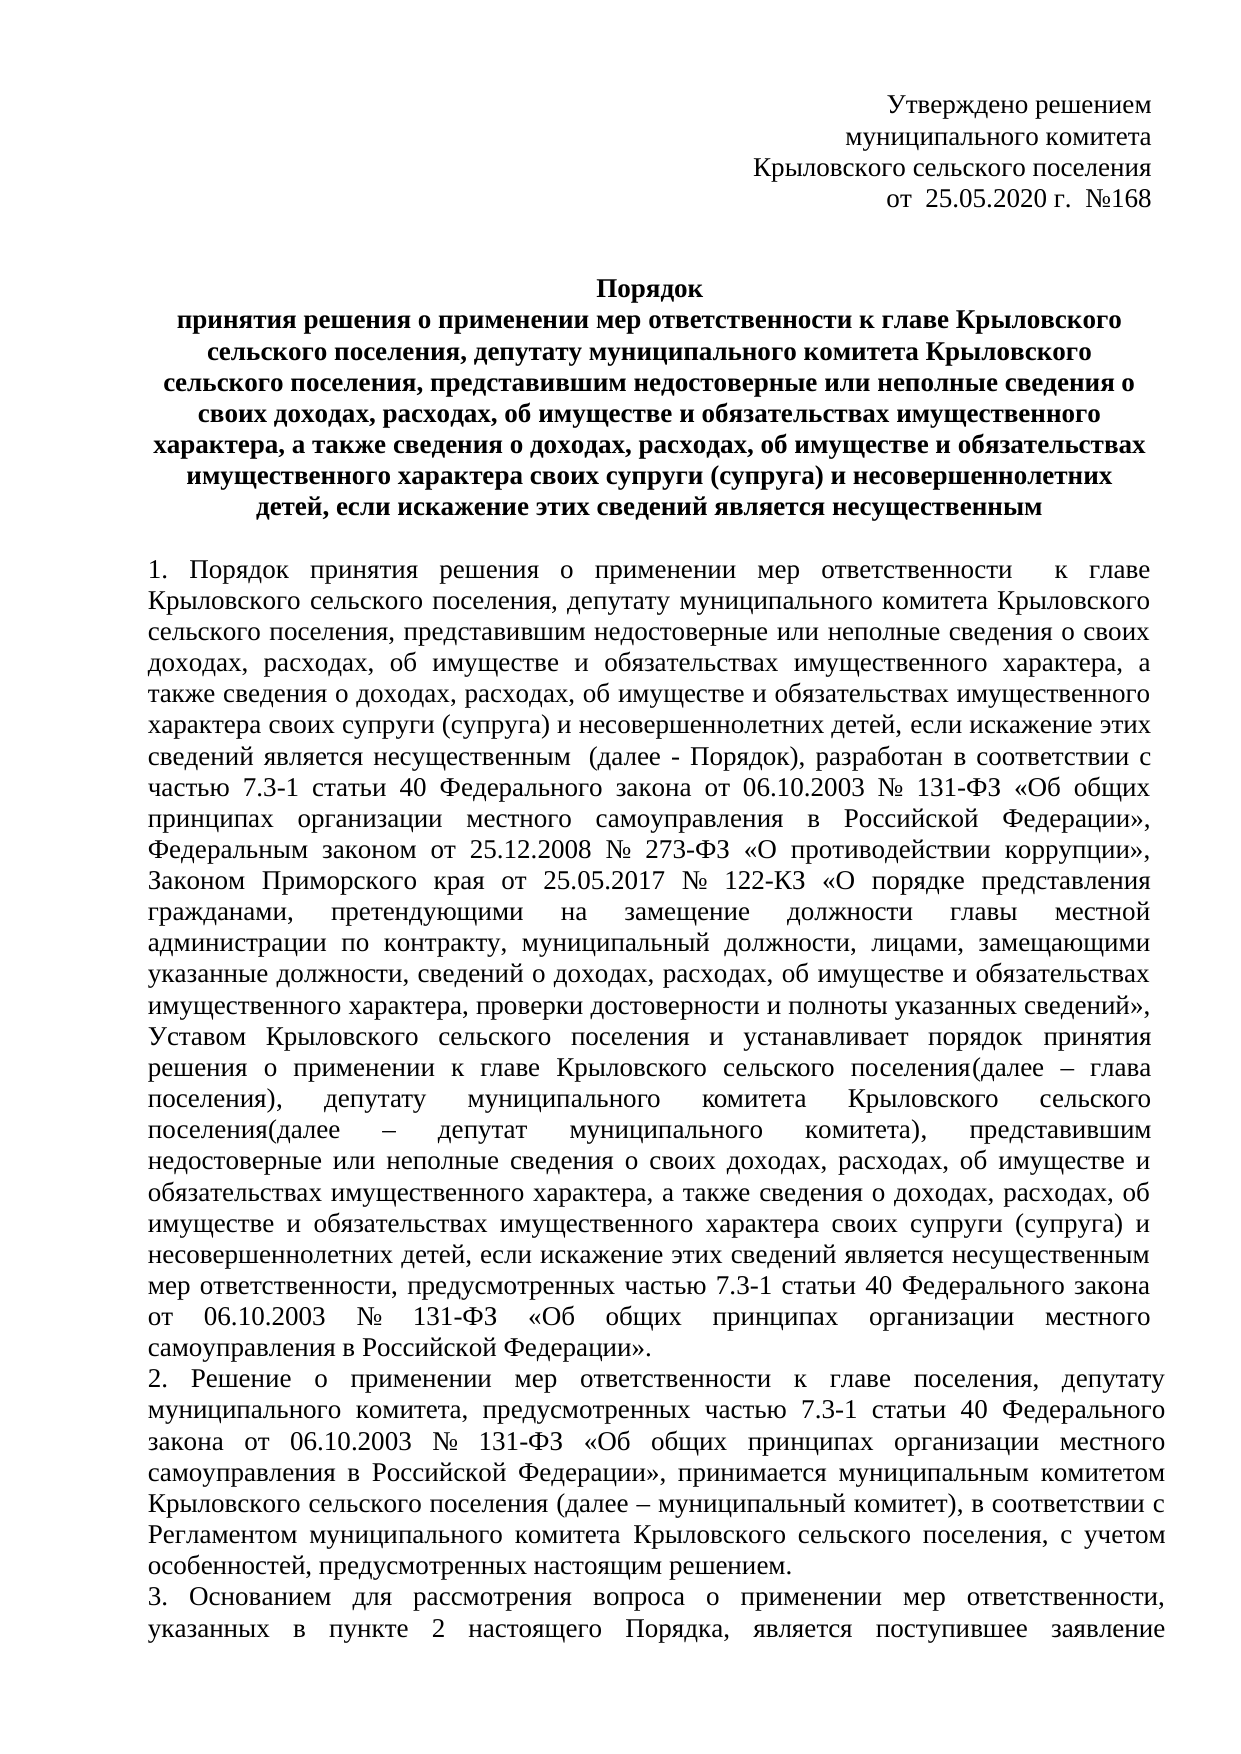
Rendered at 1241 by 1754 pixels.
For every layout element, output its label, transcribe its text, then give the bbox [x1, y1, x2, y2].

text 2. Решение о применении мер ответственности к главе поселения, депутату муниципального комитета, предусмотренных частью 7.3-1 статьи 40 Федерального закона от 06.10.2003 № 131-ФЗ «Об общих принципах организации местного самоуправления в Российской Федерации», принимается муниципальным комитетом Крыловского сельского поселения (далее – муниципальный комитет), в соответствии с Регламентом муниципального комитета Крыловского сельского поселения, с учетом особенностей, предусмотренных настоящим решением. [148, 1362, 1167, 1581]
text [148, 1581, 1167, 1643]
text 1. Порядок принятия решения о применении мер ответственности к главе Крыловского сельского поселения, депутату муниципального комитета Крыловского сельского поселения, представившим недостоверные или неполные сведения о своих доходах, расходах, об имуществе и обязательствах имущественного характера, а также сведения о доходах, расходах, об имуществе и обязательствах имущественного характера своих супруги (супруга) и несовершеннолетних детей, если искажение этих сведений является несущественным (далее - Порядок), разработан в соответствии с частью 7.3-1 статьи 40 Федерального закона от 06.10.2003 № 131-ФЗ «Об общих принципах организации местного самоуправления в Российской Федерации», Федеральным законом от 25.12.2008 № 273-ФЗ «О противодействии коррупции», Законом Приморского края от 25.05.2017 № 122-КЗ «О порядке представления гражданами, претендующими на замещение должности главы местной администрации по контракту, муниципальный должности, лицами, замещающими указанные должности, сведений о доходах, расходах, об имуществе и обязательствах имущественного характера, проверки достоверности и полноты указанных сведений», Уставом Крыловского сельского поселения и устанавливает порядок принятия решения о применении к главе Крыловского сельского поселения(далее – глава поселения), депутату муниципального комитета Крыловского сельского поселения(далее – депутат муниципального комитета), представившим недостоверные или неполные сведения о своих доходах, расходах, об имуществе и обязательствах имущественного характера, а также сведения о доходах, расходах, об имуществе и обязательствах имущественного характера своих супруги (супруга) и несовершеннолетних детей, если искажение этих сведений является несущественным мер ответственности, предусмотренных частью 7.3-1 статьи 40 Федерального закона от 06.10.2003 № 131-ФЗ «Об общих принципах организации местного самоуправления в Российской Федерации». [148, 522, 1152, 1362]
text принятия решения о применении мер ответственности к главе Крыловского сельского поселения, депутату муниципального комитета Крыловского сельского поселения, представившим недостоверные или неполные сведения о своих доходах, расходах, об имуществе и обязательствах имущественного характера, а также сведения о доходах, расходах, об имуществе и обязательствах имущественного характера своих супруги (супруга) и несовершеннолетних детей, если искажение этих сведений является несущественным [148, 303, 1152, 522]
text Порядок [148, 272, 1152, 303]
text Утверждено решением муниципального комитета Крыловского сельского поселения [723, 89, 1152, 182]
text от 25.05.2020 г. №168 [723, 182, 1152, 213]
